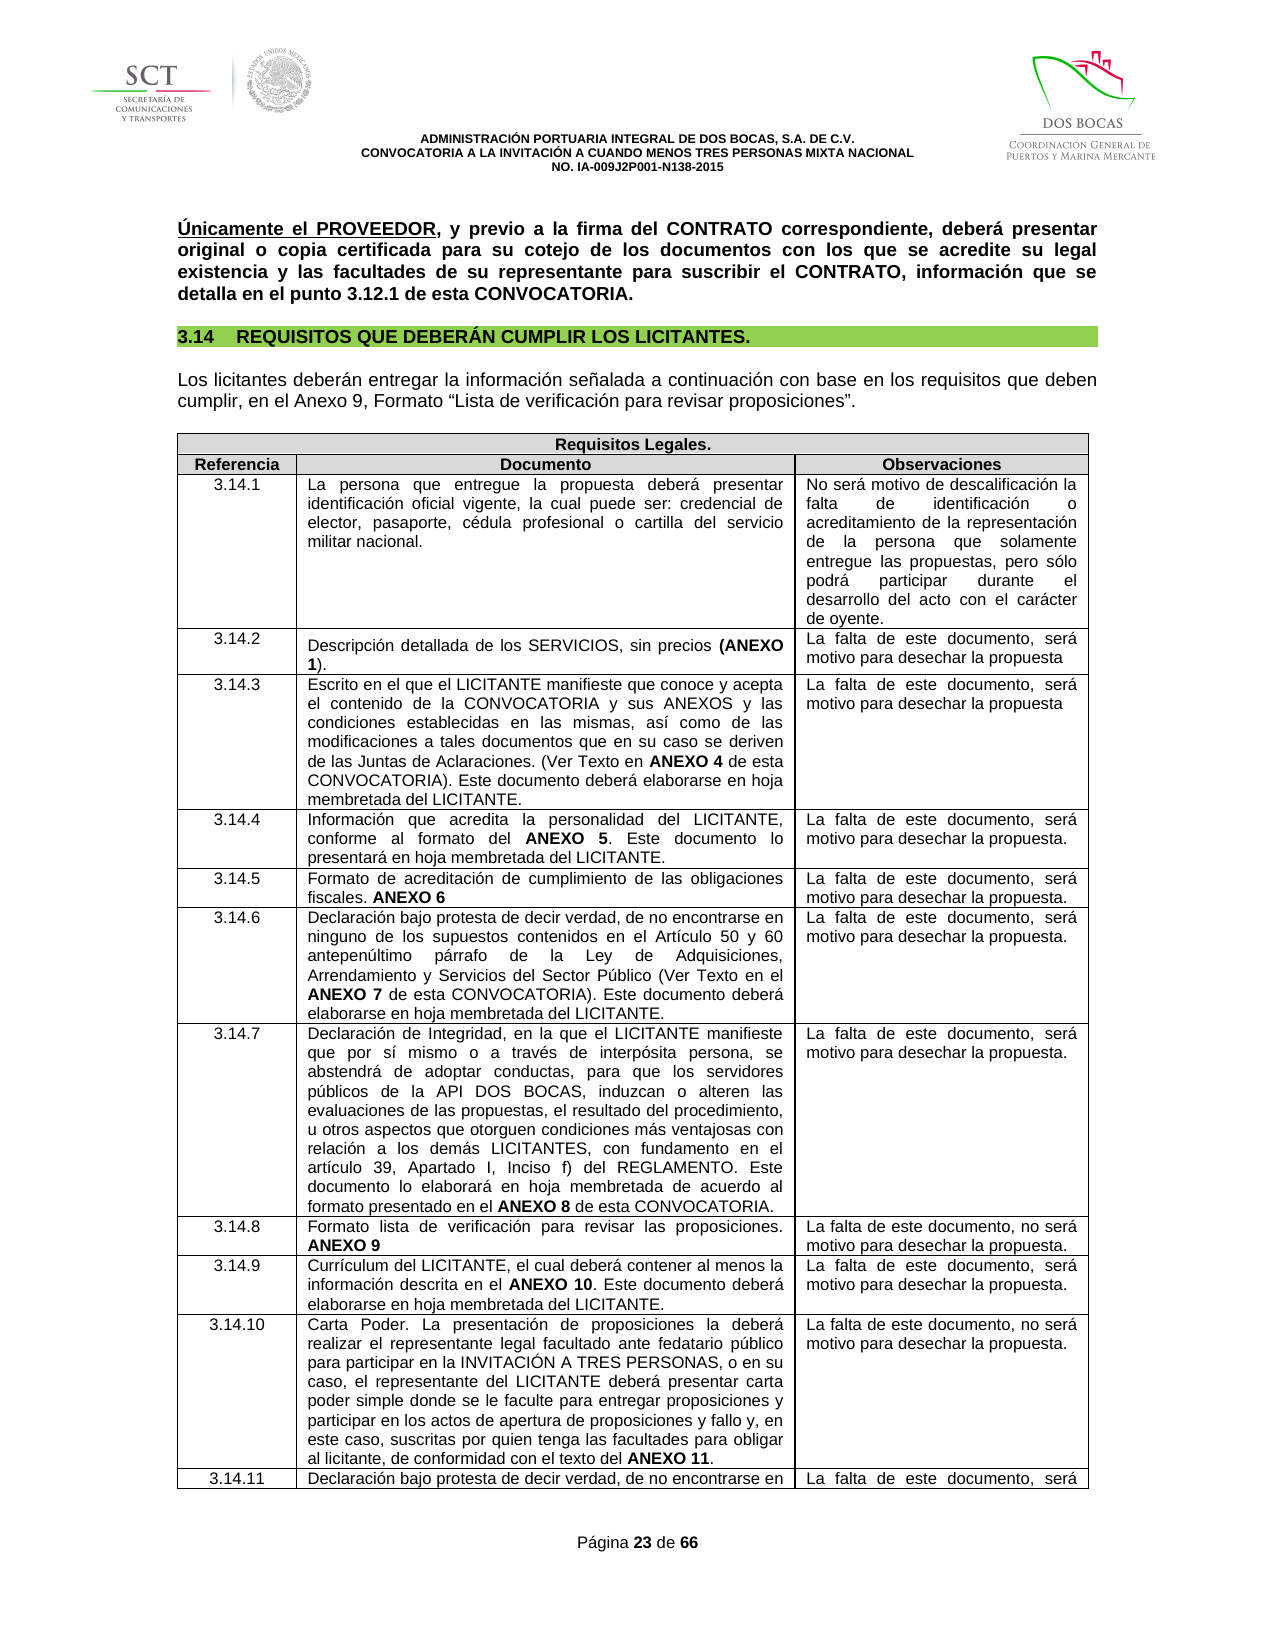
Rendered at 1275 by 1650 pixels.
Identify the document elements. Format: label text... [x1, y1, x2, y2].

table_cell Observaciones [796, 455, 1088, 474]
table_cell 3.14.2 [178, 629, 296, 674]
table_cell La falta de este documento, será motivo para desechar la propuesta [796, 675, 1088, 809]
table_cell La falta de este documento, será motivo para desechar la propuesta. [796, 1024, 1088, 1216]
table_cell Documento [297, 455, 794, 474]
table_cell 3.14.8 [178, 1217, 296, 1255]
table_cell 3.14.3 [178, 675, 296, 809]
table_cell La falta de este documento, no será motivo para desechar la propuesta. [796, 1217, 1088, 1255]
picture [1007, 51, 1155, 162]
table_cell Descripción detallada de los SERVICIOS, sin precios (ANEXO 1). [297, 629, 794, 674]
table_cell Información que acredita la personalidad del LICITANTE, conforme al formato del ANEXO 5. Este documento lo presentará en hoja membretada del LICITANTE. [297, 810, 794, 867]
table_cell Escrito en el que el LICITANTE manifieste que conoce y acepta el contenido de la CONVOCATORIA y sus ANEXOS y las condiciones establecidas en las mismas, así como de las modificaciones a tales documentos que en su caso se deriven de las Juntas de Aclaraciones. (Ver Texto en ANEXO 4 de esta CONVOCATORIA). Este documento deberá elaborarse en hoja membretada del LICITANTE. [297, 675, 794, 809]
text Los licitantes deberán entregar la información señalada a continuación con base en los requisitos que deben cumplir, en el Anexo 9, Formato “Lista de verificación para revisar proposiciones”. [177, 369, 1098, 412]
table_cell Referencia [178, 455, 296, 474]
table_cell Formato lista de verificación para revisar las proposiciones. ANEXO 9 [297, 1217, 794, 1255]
table_cell Declaración de Integridad, en la que el LICITANTE manifieste que por sí mismo o a través de interpósita persona, se abstendrá de adoptar conductas, para que los servidores públicos de la API DOS BOCAS, induzcan o alteren las evaluaciones de las propuestas, el resultado del procedimiento, u otros aspectos que otorguen condiciones más ventajosas con relación a los demás LICITANTES, con fundamento en el artículo 39, Apartado I, Inciso f) del REGLAMENTO. Este documento lo elaborará en hoja membretada de acuerdo al formato presentado en el ANEXO 8 de esta CONVOCATORIA. [297, 1024, 794, 1216]
table_cell No será motivo de descalificación la falta de identificación o acreditamiento de la representación de la persona que solamente entregue las propuestas, pero sólo podrá participar durante el desarrollo del acto con el carácter de oyente. [796, 475, 1088, 628]
table_cell 3.14.5 [178, 869, 296, 907]
table_cell Formato de acreditación de cumplimiento de las obligaciones fiscales. ANEXO 6 [297, 869, 794, 907]
table_cell La falta de este documento, no será motivo para desechar la propuesta. [796, 1315, 1088, 1468]
table_cell 3.14.10 [178, 1315, 296, 1468]
table_cell 3.14.7 [178, 1024, 296, 1216]
text Únicamente el PROVEEDOR, y previo a la firma del CONTRATO correspondiente, deberá presentar original o copia certificada para su cotejo de los documentos con los que se acredite su legal existencia y las facultades de su representante para suscribir el CONTRATO, información que se detalla en el punto 3.12.1 de esta CONVOCATORIA. [177, 218, 1098, 304]
table_cell 3.14.1 [178, 475, 296, 628]
table_cell 3.14.4 [178, 810, 296, 867]
table_cell 3.14.11 [178, 1469, 296, 1488]
picture [87, 47, 329, 125]
table_cell La falta de este documento, será motivo para desechar la propuesta. [796, 810, 1088, 867]
table_cell 3.14.9 [178, 1256, 296, 1313]
table_cell La persona que entregue la propuesta deberá presentar identificación oficial vigente, la cual puede ser: credencial de elector, pasaporte, cédula profesional o cartilla del servicio militar nacional. [297, 475, 794, 628]
table_cell Carta Poder. La presentación de proposiciones la deberá realizar el representante legal facultado ante fedatario público para participar en la INVITACIÓN A TRES PERSONAS, o en su caso, el representante del LICITANTE deberá presentar carta poder simple donde se le faculte para entregar proposiciones y participar en los actos de apertura de proposiciones y fallo y, en este caso, suscritas por quien tenga las facultades para obligar al licitante, de conformidad con el texto del ANEXO 11. [297, 1315, 794, 1468]
table_cell La falta de este documento, será motivo para desechar la propuesta. [796, 1469, 1088, 1488]
table_cell Declaración bajo protesta de decir verdad, de no encontrarse en ninguno de los supuestos contenidos en el Artículo 50 y 60 antepenúltimo párrafo de la Ley de Adquisiciones, Arrendamiento y Servicios del Sector Público (Ver Texto en el ANEXO 7 de esta CONVOCATORIA). Este documento deberá elaborarse en hoja membretada del LICITANTE. [297, 908, 794, 1023]
table_cell Currículum del LICITANTE, el cual deberá contener al menos la información descrita en el ANEXO 10. Este documento deberá elaborarse en hoja membretada del LICITANTE. [297, 1256, 794, 1313]
table_cell La falta de este documento, será motivo para desechar la propuesta. [796, 908, 1088, 1023]
table_cell La falta de este documento, será motivo para desechar la propuesta. [796, 1256, 1088, 1313]
table_cell La falta de este documento, será motivo para desechar la propuesta [796, 629, 1088, 674]
text 3.14 REQUISITOS QUE DEBERÁN CUMPLIR LOS LICITANTES. [177, 326, 1098, 347]
table_cell La falta de este documento, será motivo para desechar la propuesta. [796, 869, 1088, 907]
table_cell 3.14.6 [178, 908, 296, 1023]
table_header Requisitos Legales. [178, 434, 1088, 453]
